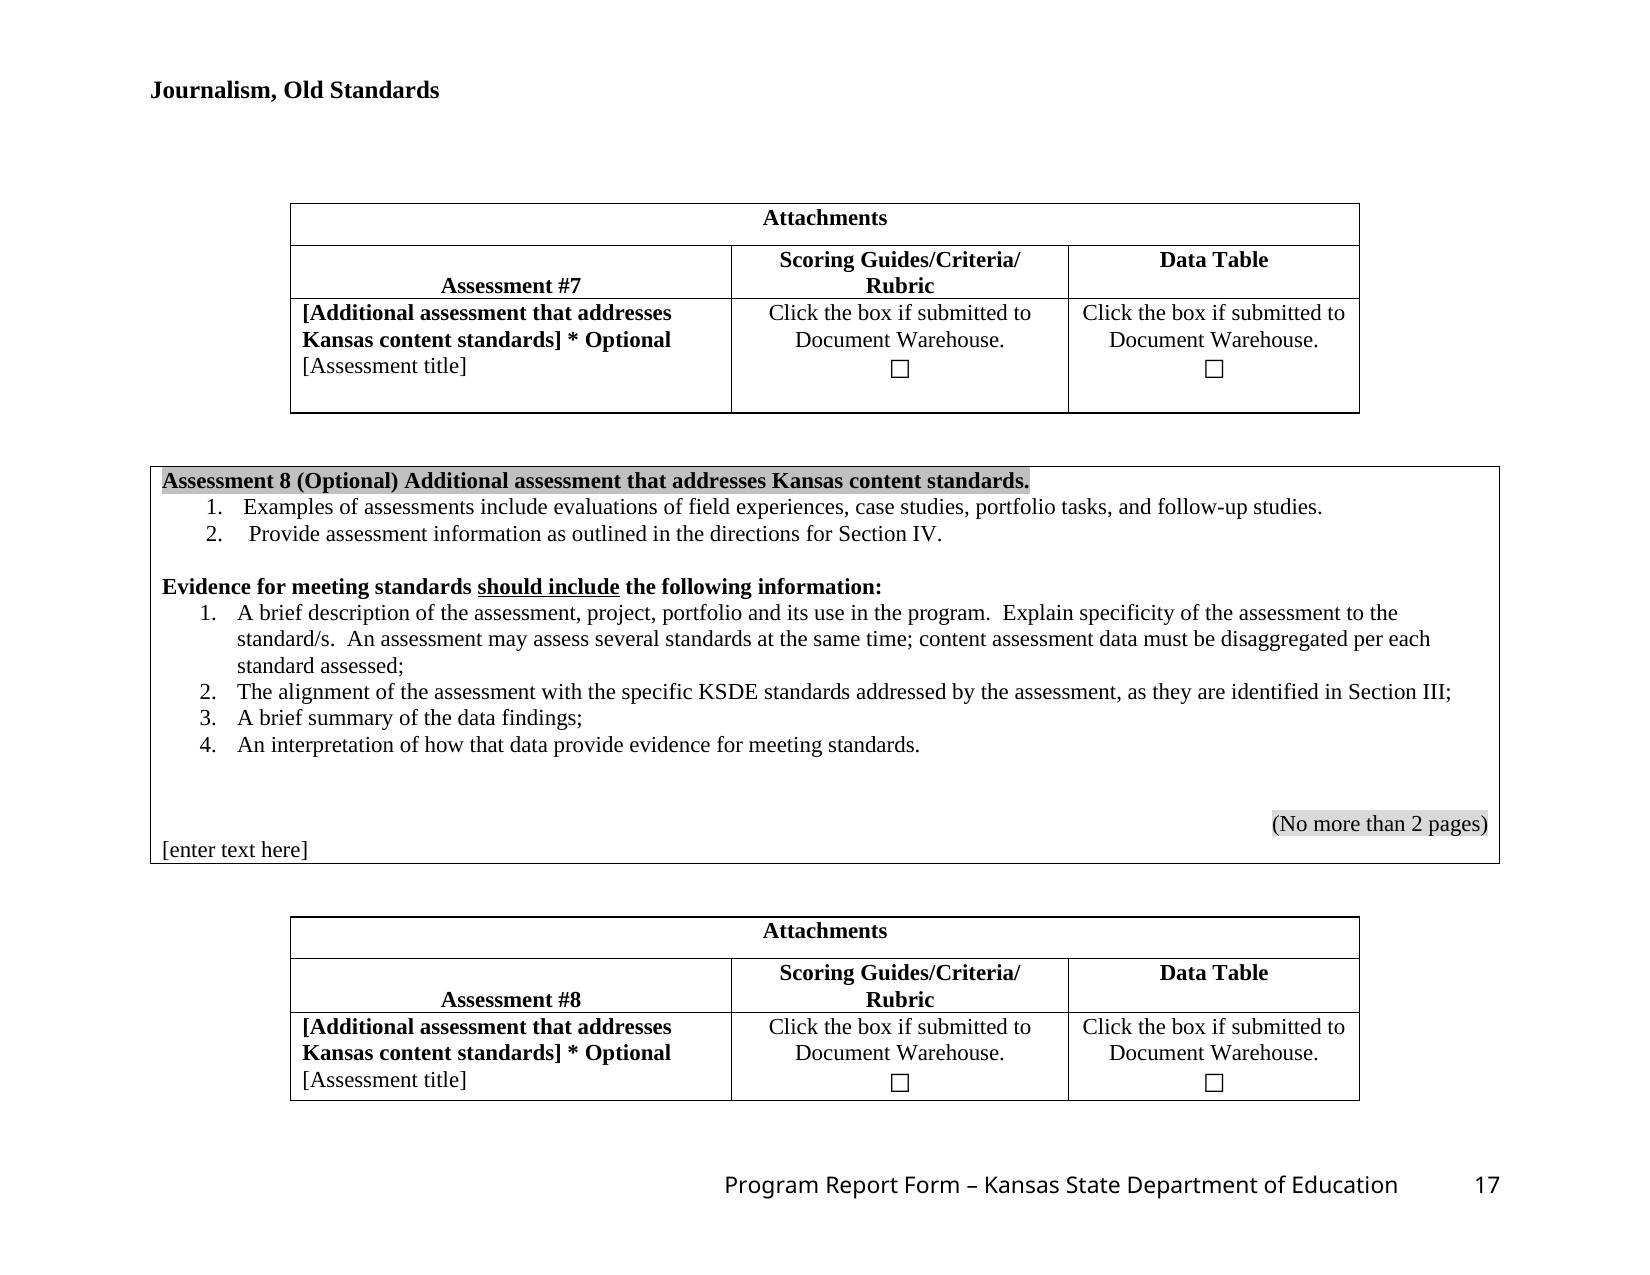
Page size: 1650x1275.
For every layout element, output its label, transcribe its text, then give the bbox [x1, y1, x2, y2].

table_cell Scoring Guides/Criteria/ Rubric [732, 246, 1068, 298]
table_cell [Additional assessment that addresses Kansas content standards] * Optional [Assessment title] [291, 299, 731, 412]
table_cell Scoring Guides/Criteria/ Rubric [732, 959, 1068, 1012]
table_cell Assessment #8 [291, 959, 731, 1012]
table_header Attachments [291, 204, 1359, 244]
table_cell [291, 1013, 731, 1100]
table_cell Click the box if submitted to Document Warehouse. [732, 299, 1068, 412]
table_cell Click the box if submitted to Document Warehouse. [1069, 299, 1359, 412]
table_cell Assessment #7 [291, 246, 731, 298]
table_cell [1069, 1013, 1359, 1100]
table_header Assessment 8 (Optional) Additional assessment that addresses Kansas content standards. Examples of assessments include evaluations of field experiences, case studies, portfolio tasks, and follow-up studies. Provide assessment information as outlined in the directions for Section IV. Evidence for meeting standards should include the following information: A brief description of the assessment, project, portfolio and its use in the program. Explain specificity of the assessment to the standard/s. An assessment may assess several standards at the same time; content assessment data must be disaggregated per each standard assessed; The alignment of the assessment with the specific KSDE standards addressed by the assessment, as they are identified in Section III; A brief summary of the data findings; An interpretation of how that data provide evidence for meeting standards. (No more than 2 pages) [enter text here] [151, 467, 1499, 863]
table_header Attachments [291, 918, 1359, 958]
table_cell Data Table [1069, 959, 1359, 1012]
table_cell Data Table [1069, 246, 1359, 298]
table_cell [732, 1013, 1068, 1100]
